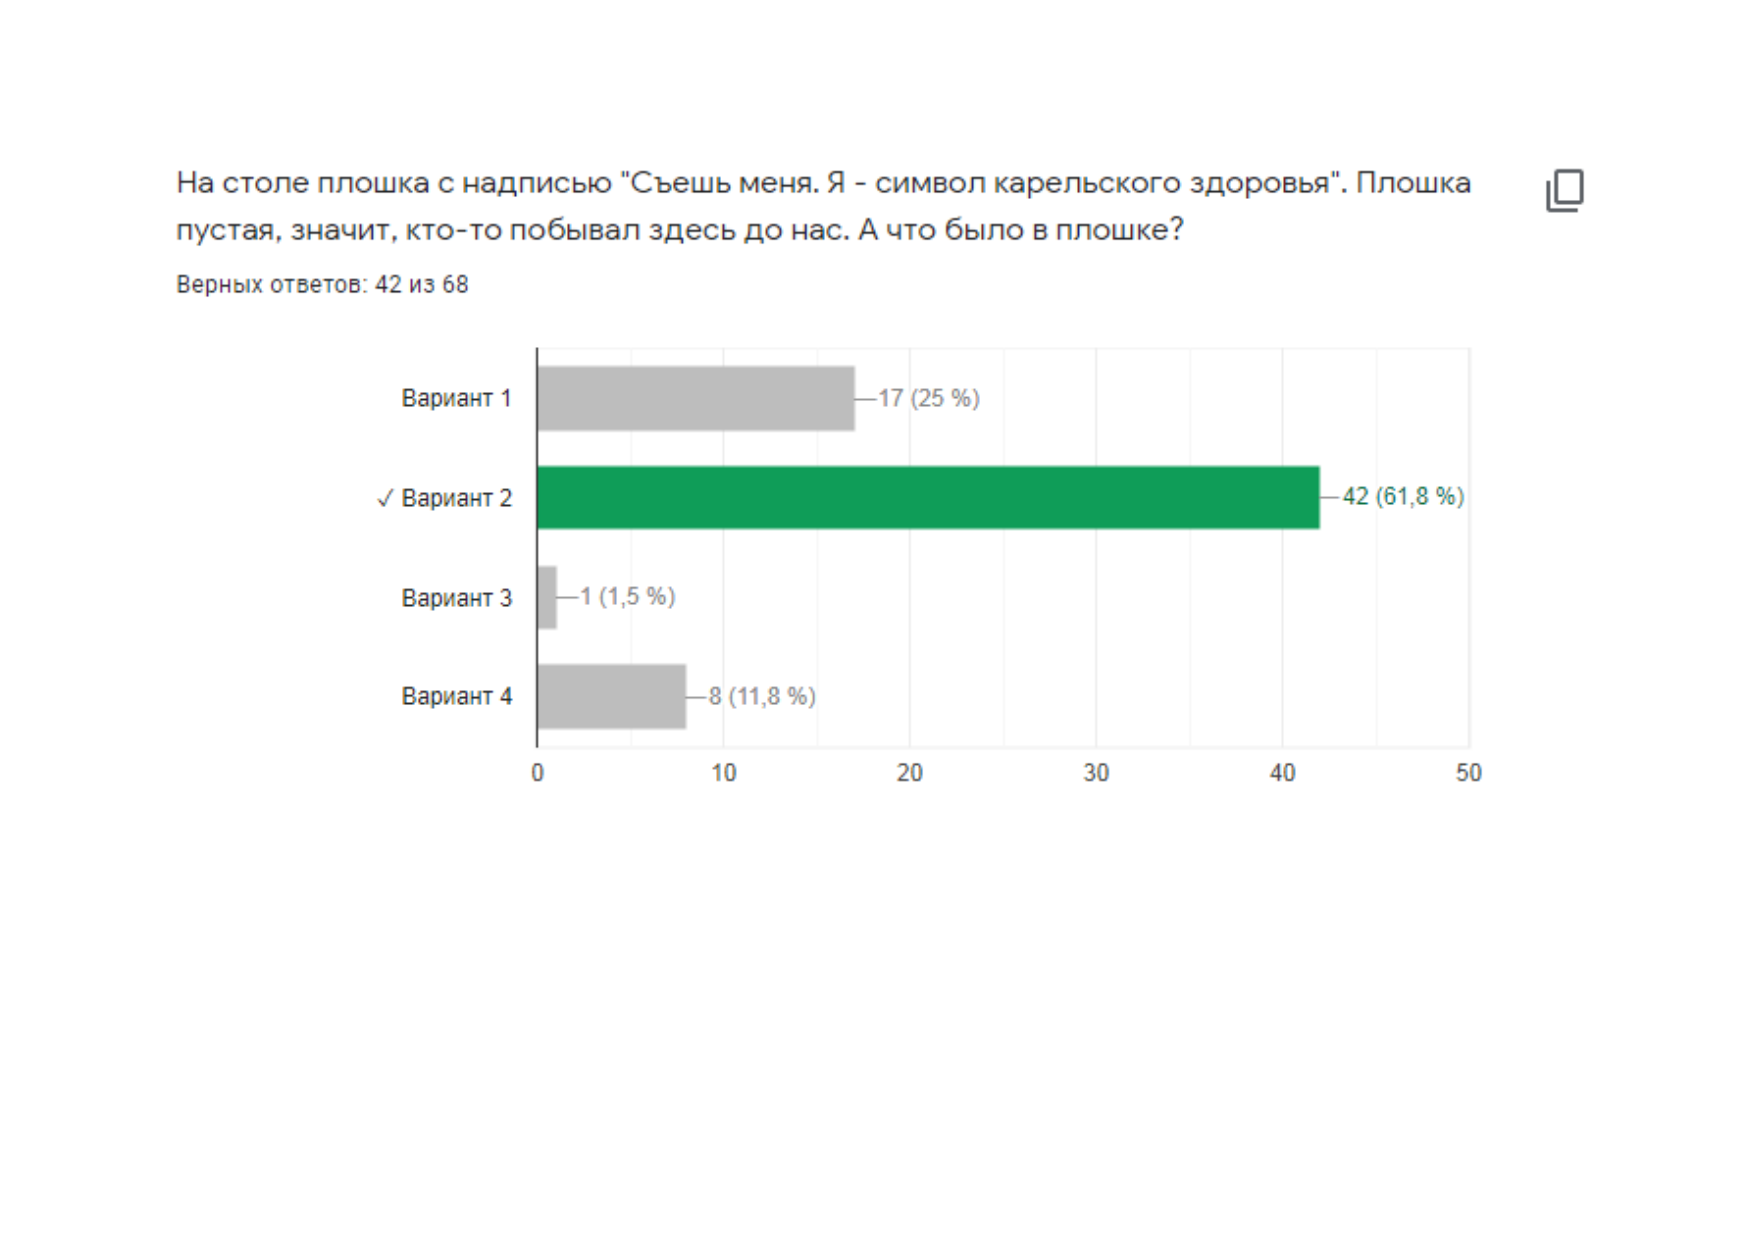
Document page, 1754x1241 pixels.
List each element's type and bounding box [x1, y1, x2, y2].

picture [146, 128, 1608, 853]
